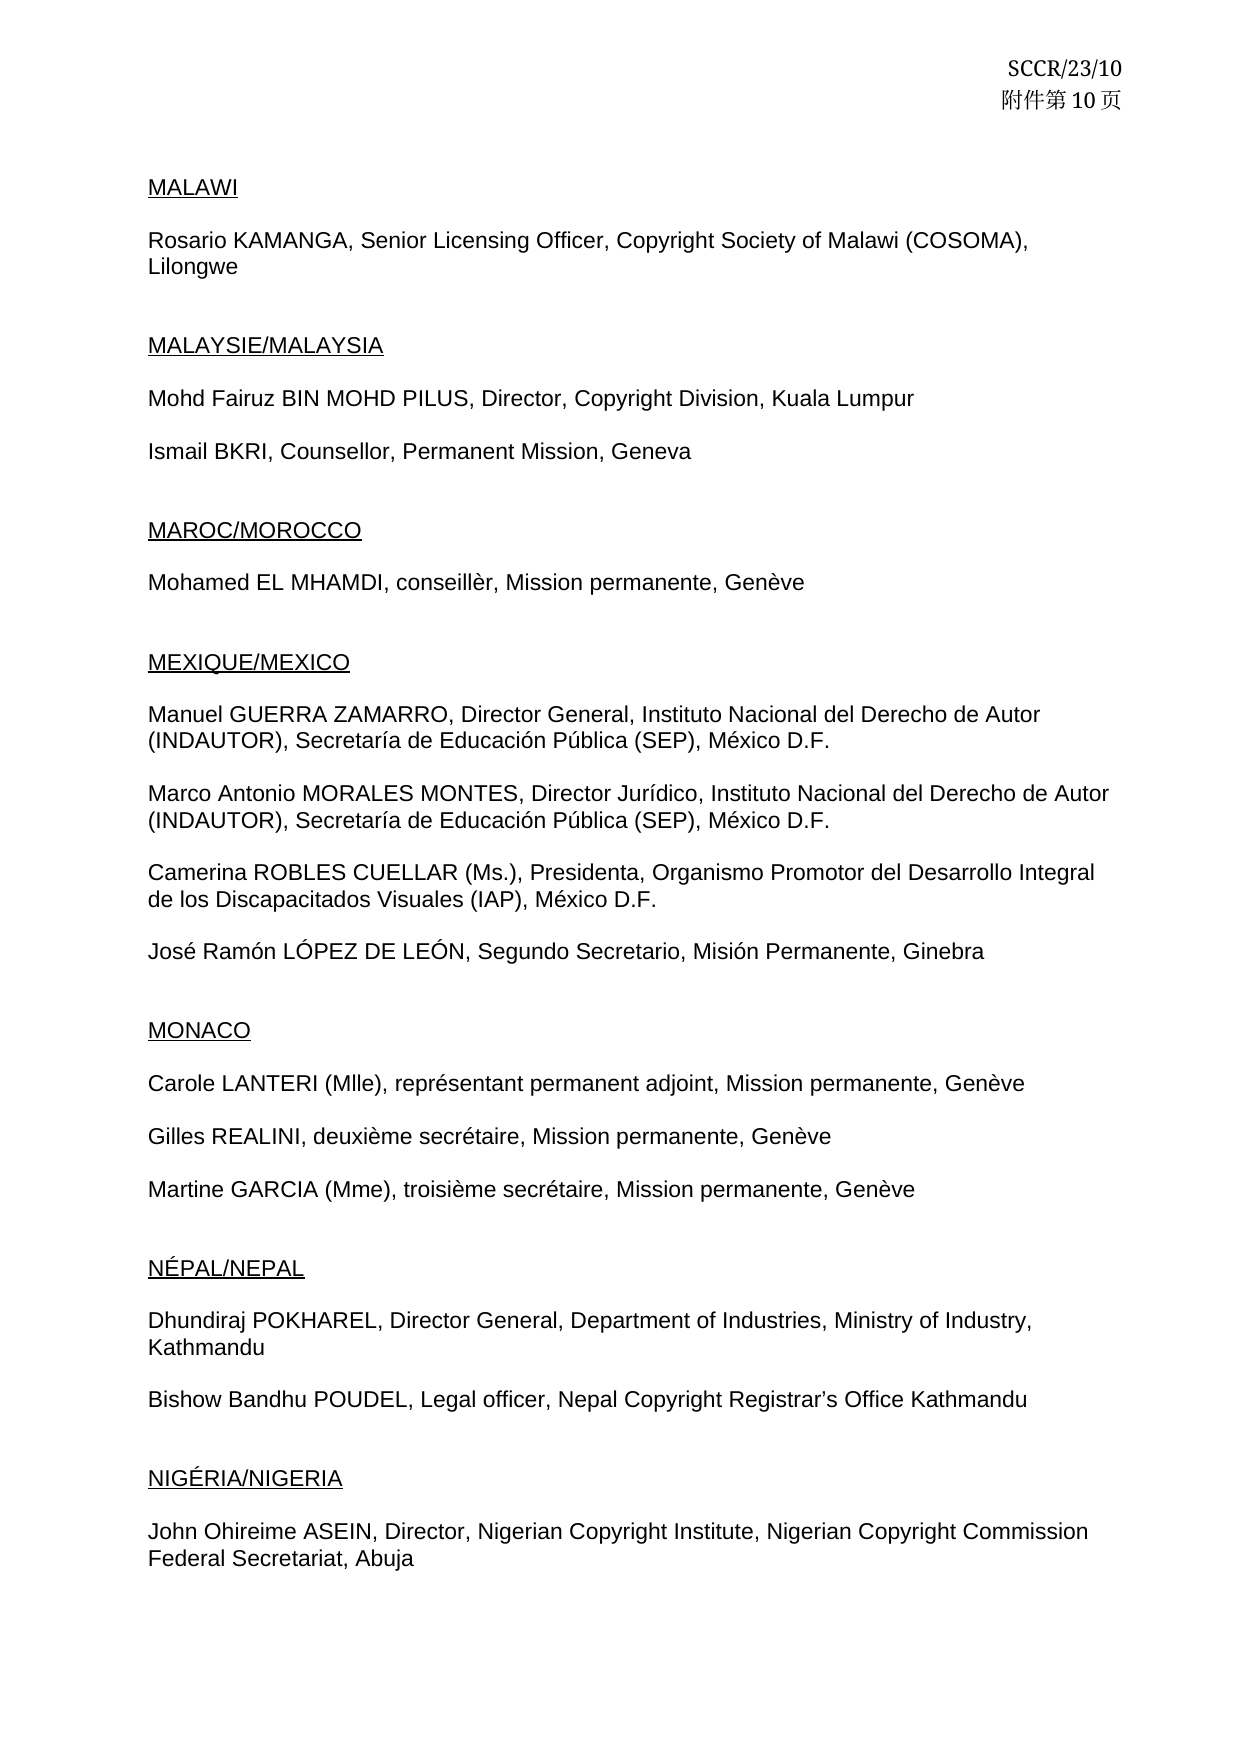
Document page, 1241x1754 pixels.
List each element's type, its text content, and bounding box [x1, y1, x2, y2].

text Bishow Bandhu POUDEL, Legal officer, Nepal Copyright Registrar’s Office Kathmandu [148, 1386, 1122, 1413]
text Manuel GUERRA ZAMARRO, Director General, Instituto Nacional del Derecho de Autor (INDAUTOR), Secretaría de Educación Pública (SEP), México D.F. [148, 701, 1122, 754]
text Mohd Fairuz BIN MOHD PILUS, Director, Copyright Division, Kuala Lumpur [148, 385, 1122, 411]
text MALAYSIE/MALAYSIA [148, 332, 1122, 358]
text Federal Secretariat, Abuja [148, 1544, 1122, 1571]
text Mohamed EL MHAMDI, conseillèr, Mission permanente, Genève [148, 569, 1122, 596]
text NÉPAL/NEPAL [148, 1254, 1122, 1281]
text MONACO [148, 1017, 1122, 1044]
text Camerina ROBLES CUELLAR (Ms.), Presidenta, Organismo Promotor del Desarrollo Integral de los Discapacitados Visuales (IAP), México D.F. [148, 859, 1122, 912]
text MAROC/MOROCCO [148, 517, 1122, 543]
text NIGÉRIA/NIGERIA [148, 1465, 1122, 1492]
text MALAWI [148, 174, 1122, 200]
text Carole LANTERI (Mlle), représentant permanent adjoint, Mission permanente, Genève [148, 1070, 1122, 1096]
text José Ramón LÓPEZ DE LEÓN, Segundo Secretario, Misión Permanente, Ginebra [148, 938, 1122, 965]
text Ismail BKRI, Counsellor, Permanent Mission, Geneva [148, 438, 1122, 464]
text John Ohireime ASEIN, Director, Nigerian Copyright Institute, Nigerian Copyright Commission [148, 1518, 1122, 1544]
text Martine GARCIA (Mme), troisième secrétaire, Mission permanente, Genève [148, 1176, 1122, 1202]
text MEXIQUE/MEXICO [148, 648, 1122, 675]
text Marco Antonio MORALES MONTES, Director Jurídico, Instituto Nacional del Derecho de Autor (INDAUTOR), Secretaría de Educación Pública (SEP), México D.F. [148, 780, 1122, 833]
text Dhundiraj POKHAREL, Director General, Department of Industries, Ministry of Industry, Kathmandu [148, 1307, 1122, 1360]
text Gilles REALINI, deuxième secrétaire, Mission permanente, Genève [148, 1123, 1122, 1149]
text Rosario KAMANGA, Senior Licensing Officer, Copyright Society of Malawi (COSOMA), Lilongwe [148, 227, 1122, 279]
